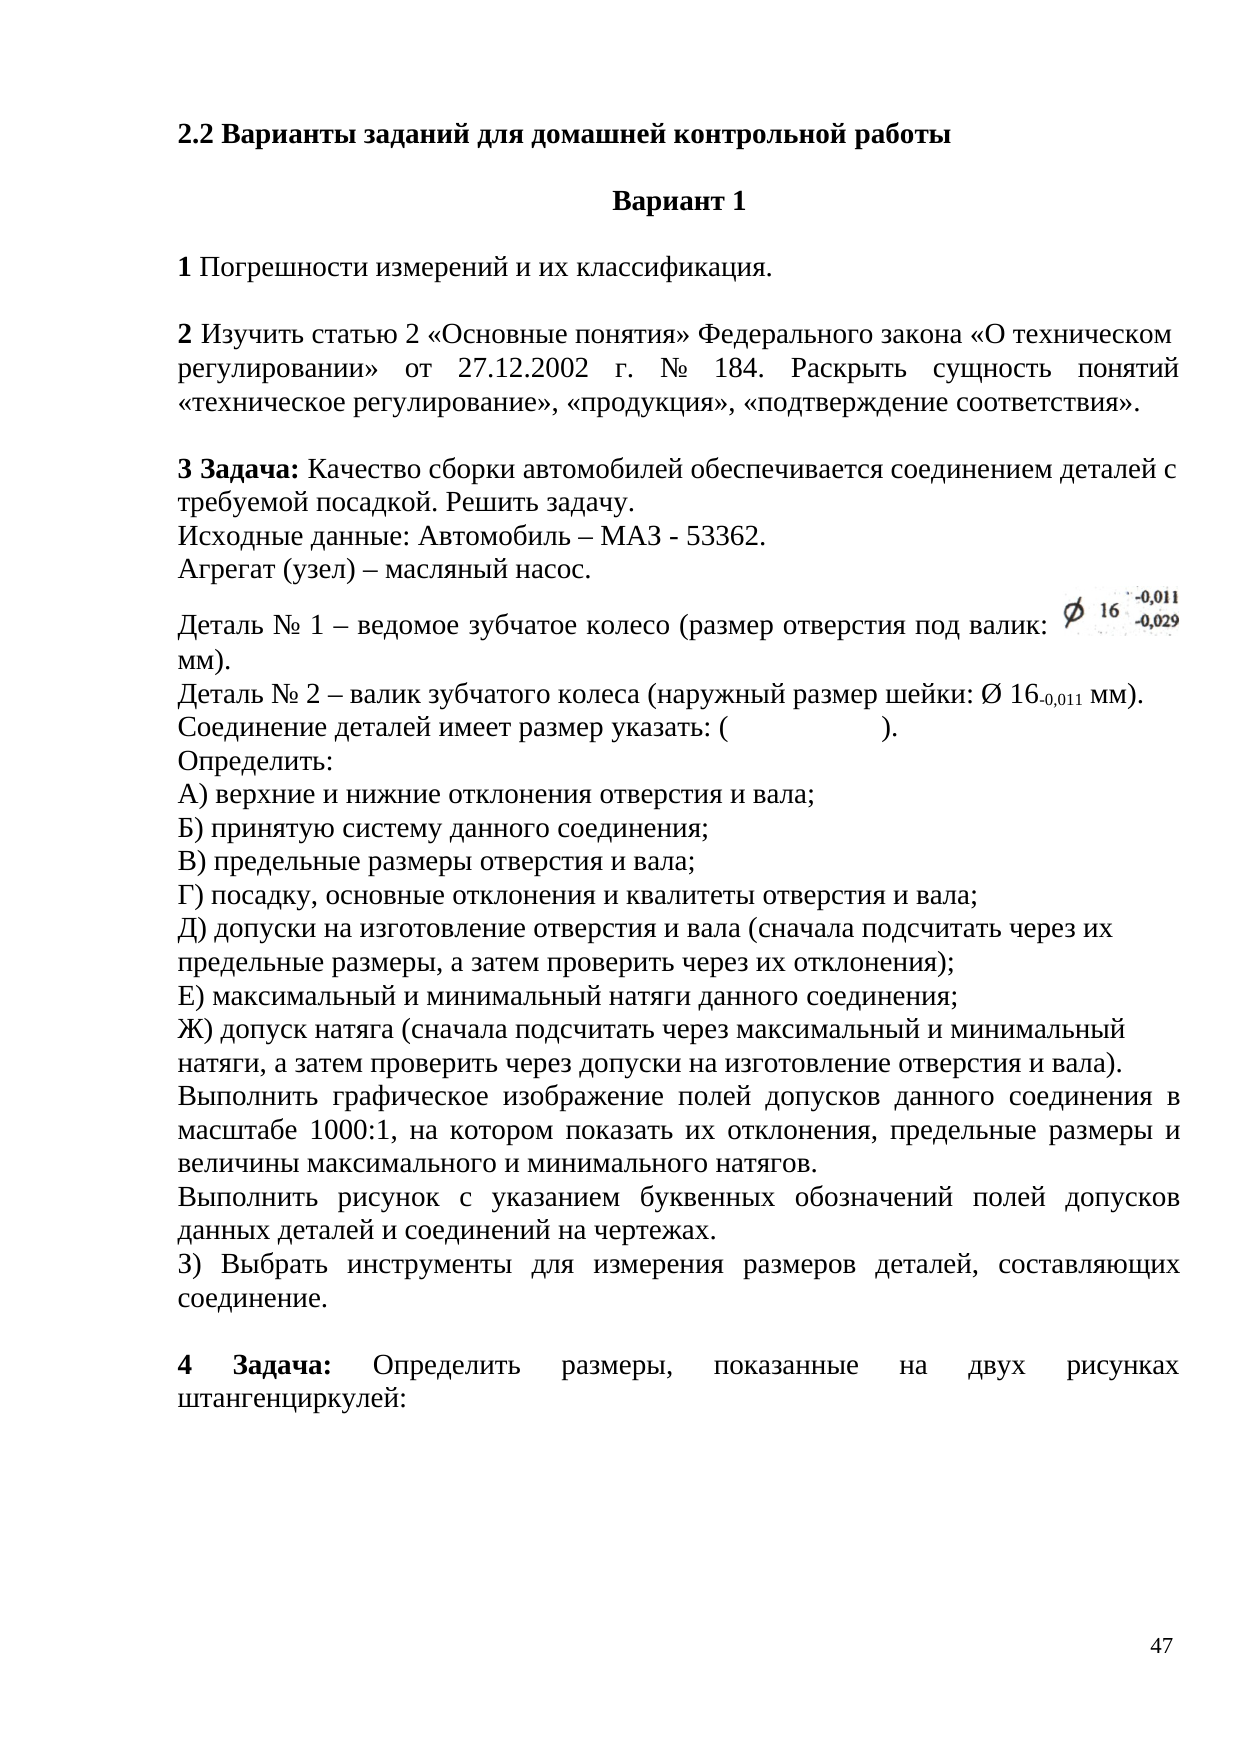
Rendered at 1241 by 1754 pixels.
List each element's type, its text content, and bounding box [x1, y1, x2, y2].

text Исходные данные: Автомобиль – МАЗ - 53362. Агрегат (узел) – масляный насос. [177, 518, 768, 585]
text Выполнить рисунок с указанием буквенных обозначений полей допусков данных деталей и соединений на чертежах. [177, 1179, 1181, 1246]
list Изучить статью 2 «Основные понятия» Федерального закона «О техническом регулировании» от 27.12.2002 г. № 184. Раскрыть сущность понятий [177, 317, 1181, 384]
text Выполнить графическое изображение полей допусков данного соединения в масштабе 1000:1, на котором показать их отклонения, предельные размеры и величины максимального и минимального натягов. [177, 1078, 1182, 1179]
list Задача: Качество сборки автомобилей обеспечивается соединением деталей с требуемой посадкой. Решить задачу. [177, 451, 1182, 518]
text Деталь № 1 – ведомое зубчатое колесо (размер отверстия под валик: мм). [177, 586, 1191, 676]
list Погрешности измерений и их классификация. [177, 249, 1240, 283]
text «техническое регулирование», «продукция», «подтверждение соответствия». [177, 384, 1240, 417]
text Д) допуски на изготовление отверстия и вала (сначала подсчитать через их предельные размеры, а затем проверить через их отклонения); [177, 911, 1240, 978]
list Варианты заданий для домашней контрольной работы [177, 116, 1240, 149]
list Задача: Определить размеры, показанные на двух рисунках штангенциркулей: [177, 1347, 1181, 1414]
text Е) максимальный и минимальный натяги данного соединения; [177, 978, 1240, 1011]
picture [1062, 586, 1180, 636]
text З) Выбрать инструменты для измерения размеров деталей, составляющих соединение. [177, 1246, 1181, 1313]
text А) верхние и нижние отклонения отверстия и вала; Б) принятую систему данного соединения; [177, 776, 817, 843]
text Определить: [177, 743, 1240, 776]
text Г) посадку, основные отклонения и квалитеты отверстия и вала; [177, 877, 1240, 911]
text В) предельные размеры отверстия и вала; [177, 843, 1240, 877]
text Вариант 1 [237, 183, 1122, 217]
text Ж) допуск натяга (сначала подсчитать через максимальный и минимальный натяги, а затем проверить через допуски на изготовление отверстия и вала). [177, 1011, 1156, 1078]
text Деталь № 2 – валик зубчатого колеса (наружный размер шейки: Ø 16-0,011 мм). Соединение деталей имеет размер указать: ( ). [177, 676, 1149, 743]
